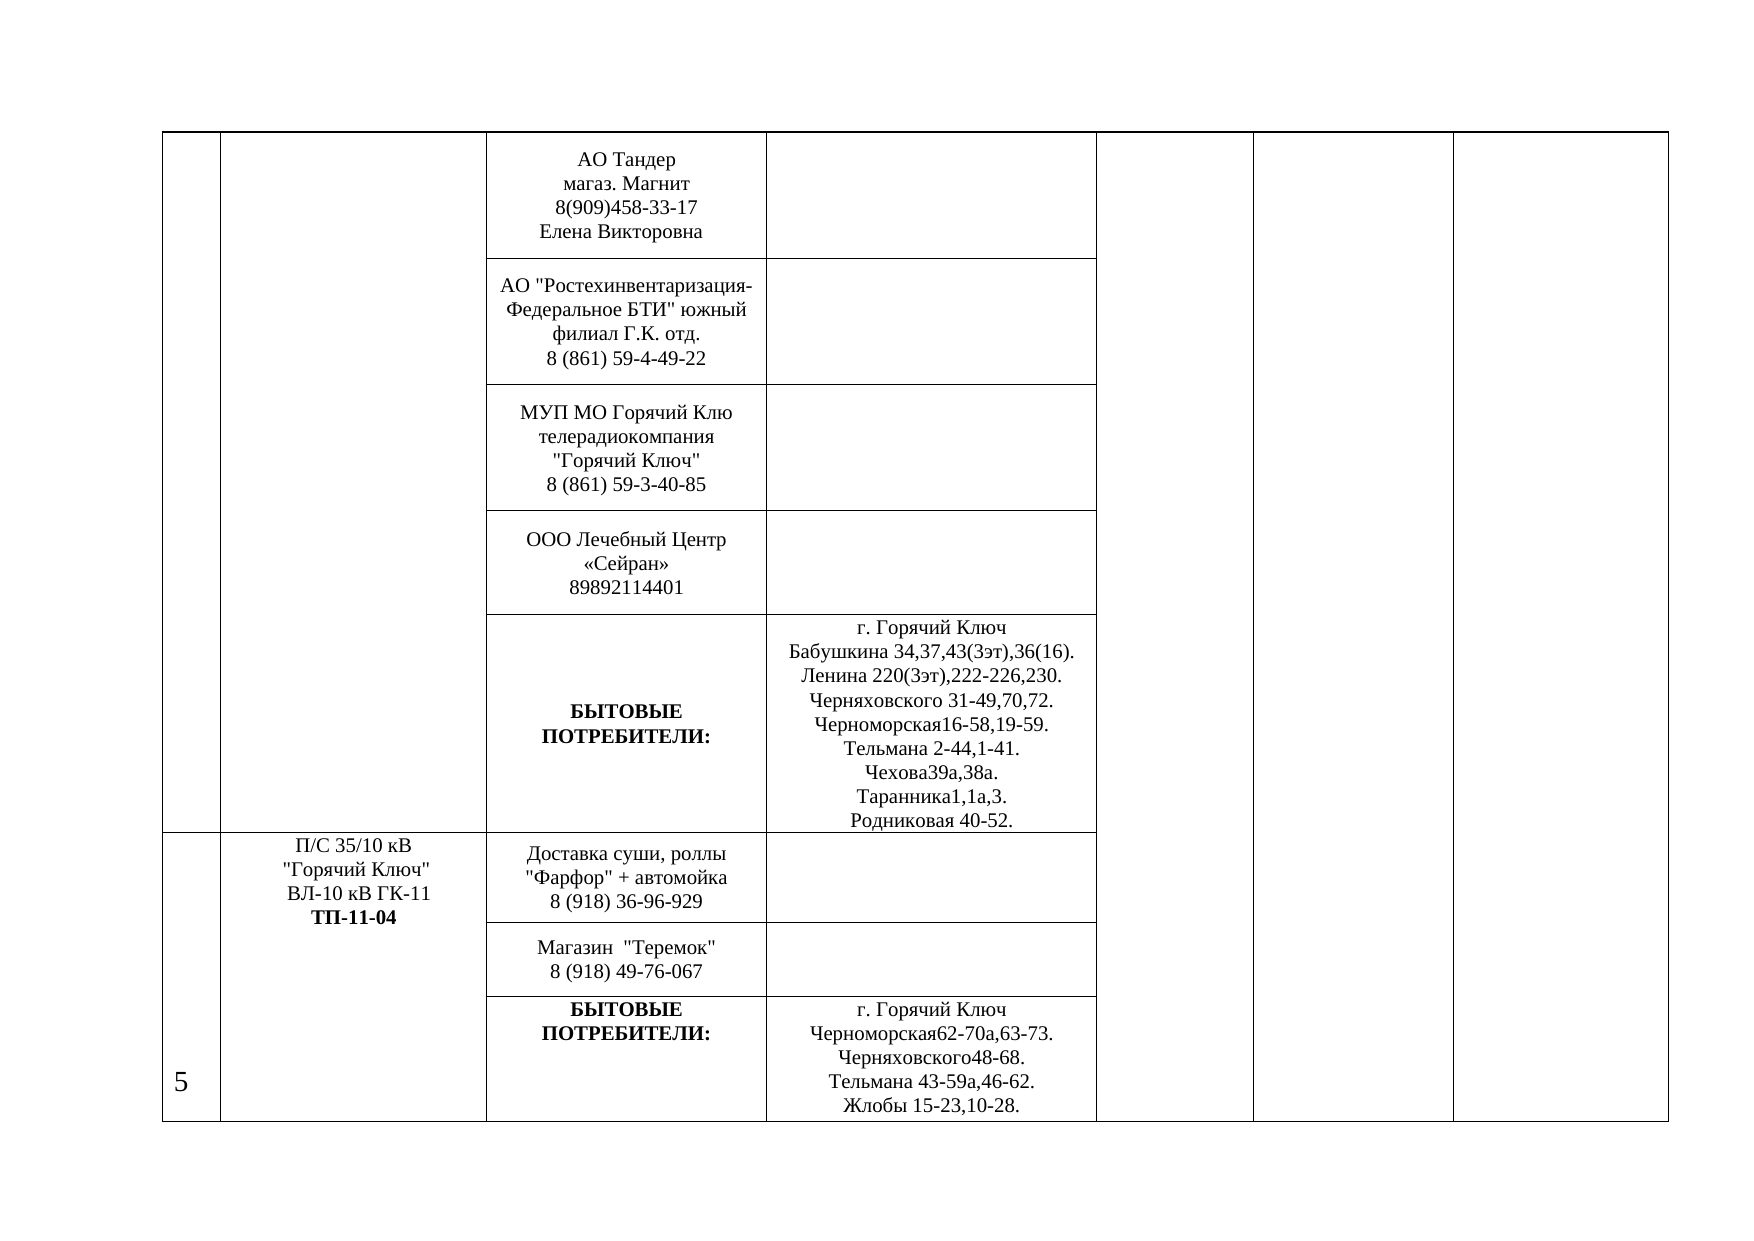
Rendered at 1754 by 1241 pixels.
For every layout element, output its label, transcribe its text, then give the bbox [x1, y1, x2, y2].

table_cell МУП МО Горячий Клю телерадиокомпания "Горячий Ключ" 8 (861) 59-3-40-85 [487, 385, 766, 510]
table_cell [487, 997, 766, 1121]
table_cell [767, 259, 1096, 384]
table_cell П/С 35/10 кВ "Горячий Ключ" ВЛ-10 кВ ГК-11 ТП-11-04 [221, 833, 486, 1121]
table_cell г. Горячий Ключ Бабушкина 34,37,43(3эт),36(16). Ленина 220(3эт),222-226,230. Черняховского 31-49,70,72. Черноморская16-58,19-59. Тельмана 2-44,1-41. Чехова39а,38а. Таранника1,1а,3. Родниковая 40-52. [767, 615, 1096, 832]
table_cell БЫТОВЫЕ ПОТРЕБИТЕЛИ: [487, 615, 766, 832]
table_cell АО Тандер магаз. Магнит 8(909)458-33-17 Елена Викторовна [487, 133, 766, 258]
table_cell Доставка суши, роллы "Фарфор" + автомойка 8 (918) 36-96-929 [487, 833, 766, 922]
table_cell АО "Ростехинвентаризация-Федеральное БТИ" южный филиал Г.К. отд. 8 (861) 59-4-49-22 [487, 259, 766, 384]
table_cell 5 [163, 833, 220, 1121]
table_cell [767, 833, 1096, 922]
table_cell Магазин "Теремок" 8 (918) 49-76-067 [487, 923, 766, 996]
table_cell [767, 133, 1096, 258]
table_cell ООО Лечебный Центр «Сейран» 89892114401 [487, 511, 766, 614]
table_cell [767, 511, 1096, 614]
table_cell [767, 385, 1096, 510]
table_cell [767, 997, 1096, 1121]
table_cell [767, 923, 1096, 996]
